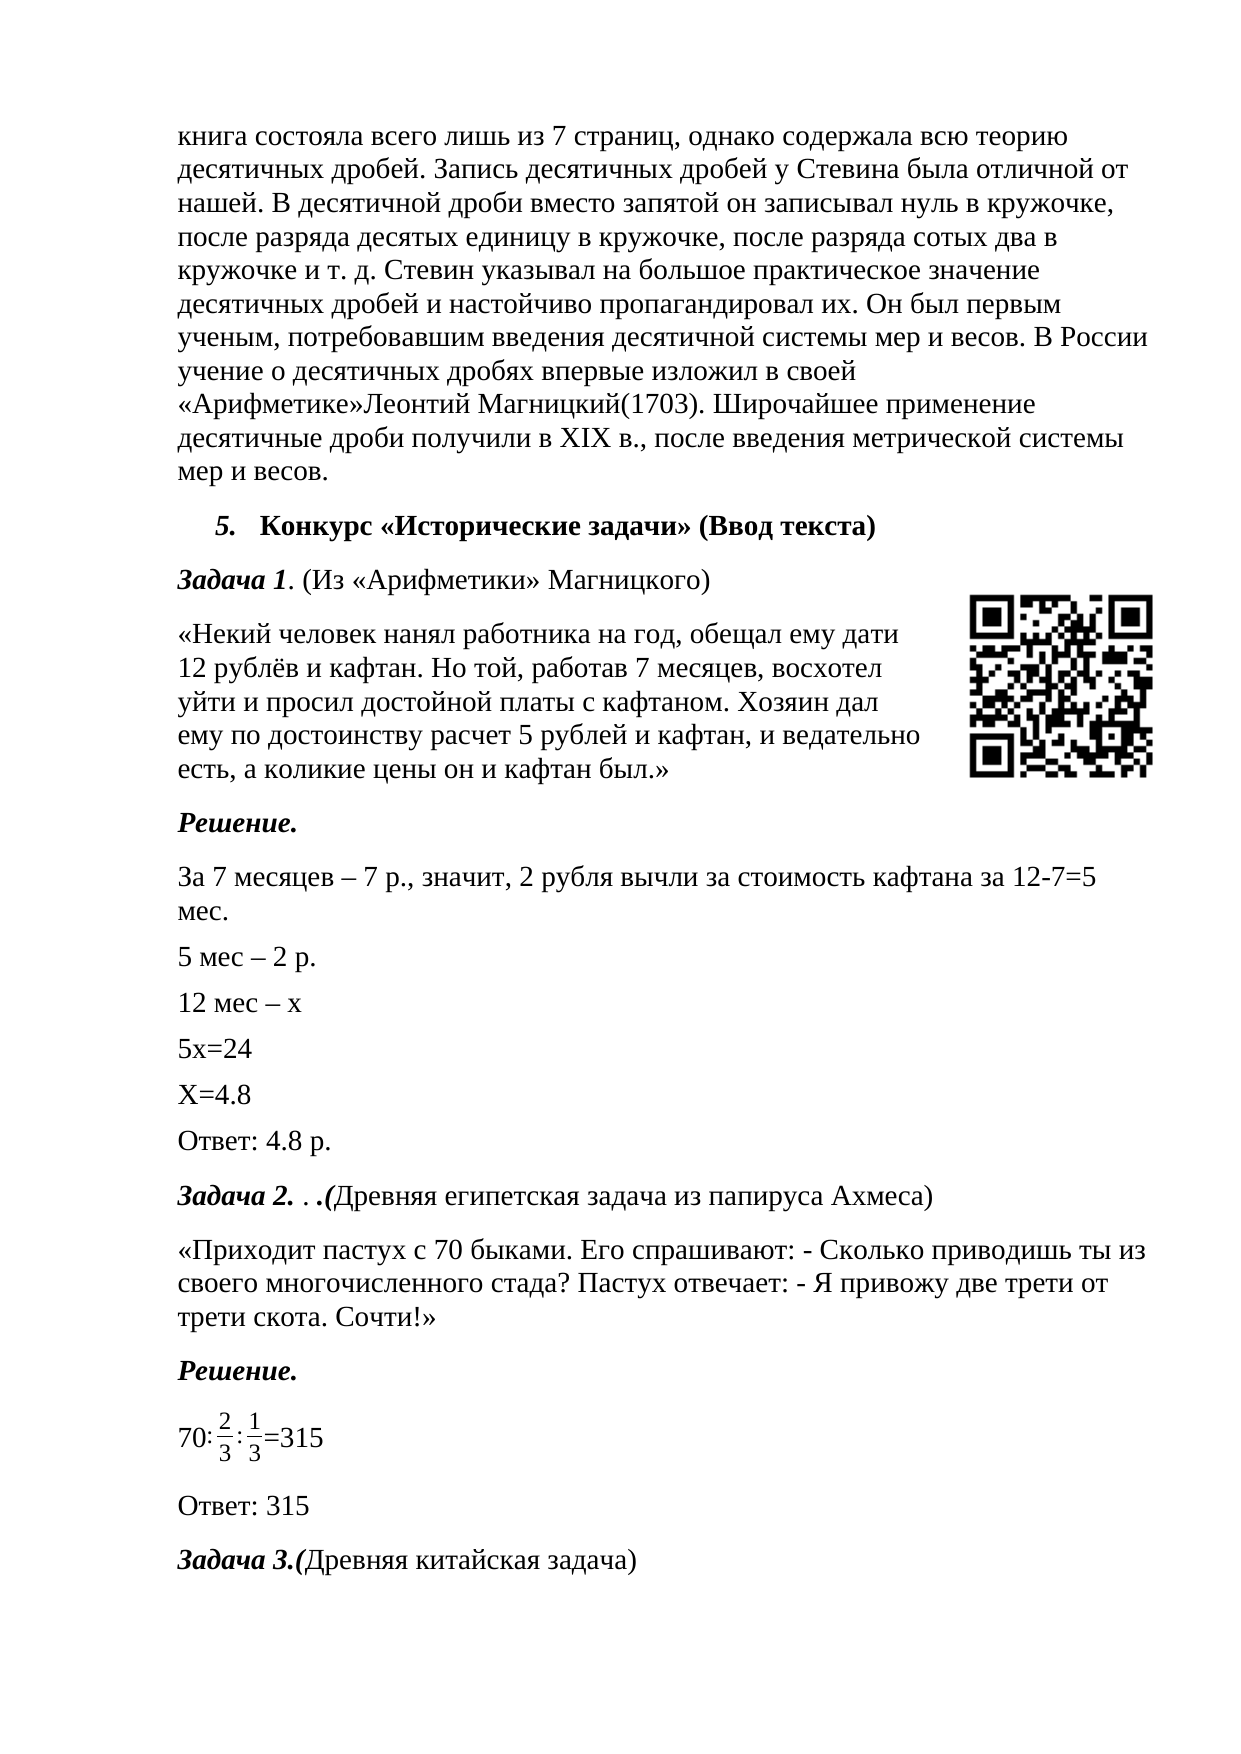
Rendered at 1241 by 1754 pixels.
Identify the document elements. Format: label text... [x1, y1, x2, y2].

text 5 мес – 2 р. [177, 939, 1152, 973]
text Х=4.8 [177, 1077, 1152, 1111]
text Ответ: 315 [177, 1488, 1152, 1521]
text Решение. [177, 805, 1152, 839]
picture [945, 570, 1178, 803]
text За 7 месяцев – 7 р., значит, 2 рубля вычли за стоимость кафтана за 12-7=5 мес. [177, 859, 1152, 927]
list Конкурс «Исторические задачи» (Ввод текста) [215, 508, 1152, 541]
text Ответ: 4.8 р. [177, 1123, 1152, 1157]
text 5х=24 [177, 1031, 1152, 1065]
text «Некий человек нанял работника на год, обещал ему дати 12 рублёв и кафтан. Но той, работав 7 месяцев, восхотел уйти и просил достойной платы с кафтаном. Хозяин дал ему по достоинству расчет 5 рублей и кафтан, и ведательно есть, а коликие цены он и кафтан был.» [177, 617, 945, 784]
text Задача 1. (Из «Арифметики» Магницкого) [177, 562, 1152, 596]
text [177, 118, 1152, 487]
text Решение. [177, 1353, 1152, 1387]
text 70=315 [177, 1408, 1152, 1467]
text 12 мес – х [177, 985, 1152, 1019]
text Задача 2. . .(Древняя египетская задача из папируса Ахмеса) [177, 1178, 1152, 1211]
text «Приходит пастух с 70 быками. Его спрашивают: - Сколько приводишь ты из своего многочисленного стада? Пастух отвечает: - Я привожу две трети от трети скота. Сочти!» [177, 1232, 1152, 1333]
text Задача 3.(Древняя китайская задача) [177, 1542, 1152, 1576]
